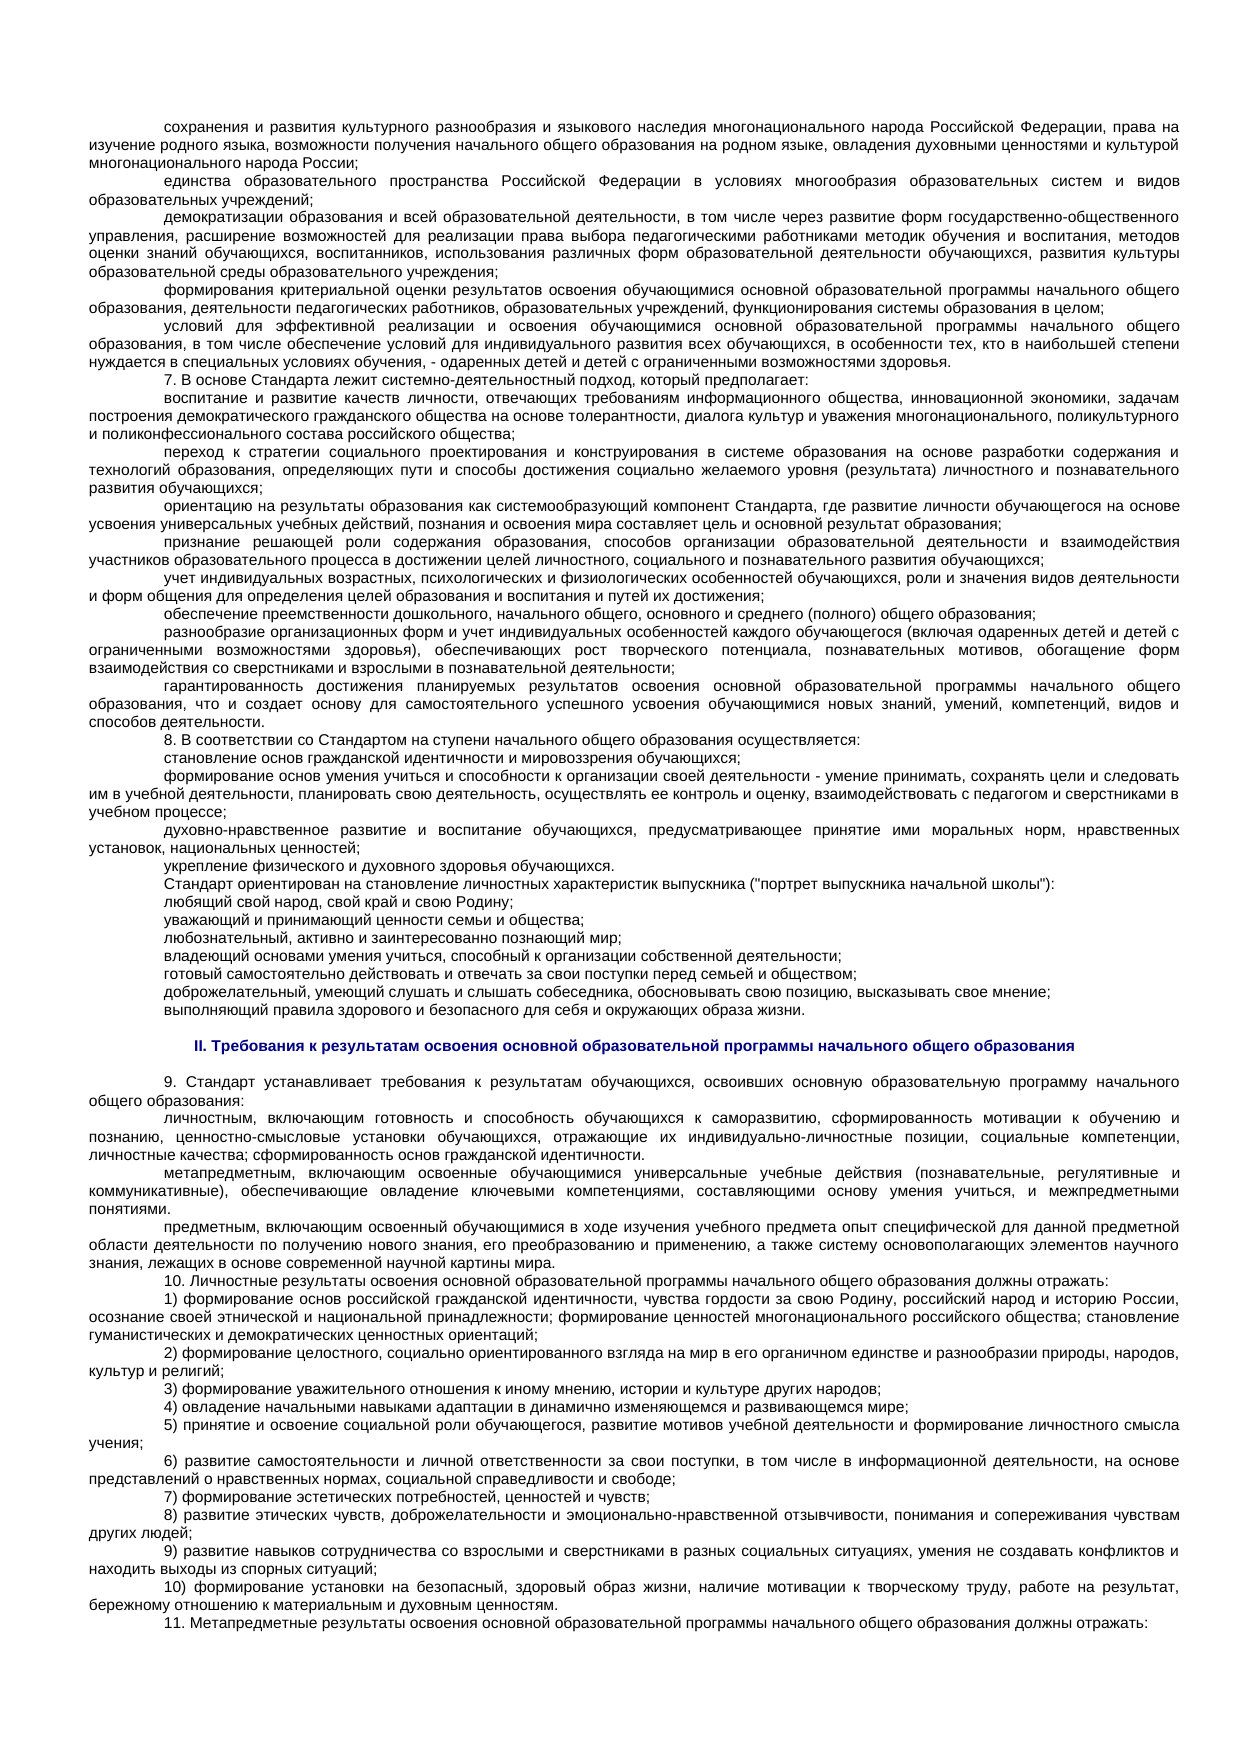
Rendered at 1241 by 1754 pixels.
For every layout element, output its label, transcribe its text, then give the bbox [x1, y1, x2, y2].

text укрепление физического и духовного здоровья обучающихся. [89, 857, 1181, 875]
text 7. В основе Стандарта лежит системно-деятельностный подход, который предполагает: [89, 370, 1181, 388]
text метапредметным, включающим освоенные обучающимися универсальные учебные действия (познавательные, регулятивные и коммуникативные), обеспечивающие овладение ключевыми компетенциями, составляющими основу умения учиться, и межпредметными понятиями. [89, 1163, 1181, 1217]
text формирования критериальной оценки результатов освоения обучающимися основной образовательной программы начального общего образования, деятельности педагогических работников, образовательных учреждений, функционирования системы образования в целом; [89, 280, 1181, 316]
text гарантированность достижения планируемых результатов освоения основной образовательной программы начального общего образования, что и создает основу для самостоятельного успешного усвоения обучающимися новых знаний, умений, компетенций, видов и способов деятельности. [89, 677, 1181, 731]
text 6) развитие самостоятельности и личной ответственности за свои поступки, в том числе в информационной деятельности, на основе представлений о нравственных нормах, социальной справедливости и свободе; [89, 1452, 1181, 1488]
text 5) принятие и освоение социальной роли обучающегося, развитие мотивов учебной деятельности и формирование личностного смысла учения; [89, 1416, 1181, 1452]
text единства образовательного пространства Российской Федерации в условиях многообразия образовательных систем и видов образовательных учреждений; [89, 172, 1181, 208]
text 3) формирование уважительного отношения к иному мнению, истории и культуре других народов; [89, 1379, 1181, 1398]
text сохранения и развития культурного разнообразия и языкового наследия многонационального народа Российской Федерации, права на изучение родного языка, возможности получения начального общего образования на родном языке, овладения духовными ценностями и культурой многонационального народа России; [89, 118, 1181, 172]
text обеспечение преемственности дошкольного, начального общего, основного и среднего (полного) общего образования; [89, 605, 1181, 623]
text 9. Стандарт устанавливает требования к результатам обучающихся, освоивших основную образовательную программу начального общего образования: [89, 1073, 1181, 1109]
text любящий свой народ, свой край и свою Родину; [89, 893, 1181, 911]
text учет индивидуальных возрастных, психологических и физиологических особенностей обучающихся, роли и значения видов деятельности и форм общения для определения целей образования и воспитания и путей их достижения; [89, 569, 1181, 605]
text II. Требования к результатам освоения основной образовательной программы начального общего образования [89, 1037, 1181, 1055]
text 10. Личностные результаты освоения основной образовательной программы начального общего образования должны отражать: [89, 1271, 1181, 1289]
text 9) развитие навыков сотрудничества со взрослыми и сверстниками в разных социальных ситуациях, умения не создавать конфликтов и находить выходы из спорных ситуаций; [89, 1542, 1181, 1578]
text переход к стратегии социального проектирования и конструирования в системе образования на основе разработки содержания и технологий образования, определяющих пути и способы достижения социально желаемого уровня (результата) личностного и познавательного развития обучающихся; [89, 442, 1181, 497]
text личностным, включающим готовность и способность обучающихся к саморазвитию, сформированность мотивации к обучению и познанию, ценностно-смысловые установки обучающихся, отражающие их индивидуально-личностные позиции, социальные компетенции, личностные качества; сформированность основ гражданской идентичности. [89, 1109, 1181, 1163]
text условий для эффективной реализации и освоения обучающимися основной образовательной программы начального общего образования, в том числе обеспечение условий для индивидуального развития всех обучающихся, в особенности тех, кто в наибольшей степени нуждается в специальных условиях обучения, - одаренных детей и детей с ограниченными возможностями здоровья. [89, 316, 1181, 370]
text готовый самостоятельно действовать и отвечать за свои поступки перед семьей и обществом; [89, 965, 1181, 983]
text Стандарт ориентирован на становление личностных характеристик выпускника ("портрет выпускника начальной школы"): [89, 875, 1181, 893]
text демократизации образования и всей образовательной деятельности, в том числе через развитие форм государственно-общественного управления, расширение возможностей для реализации права выбора педагогическими работниками методик обучения и воспитания, методов оценки знаний обучающихся, воспитанников, использования различных форм образовательной деятельности обучающихся, развития культуры образовательной среды образовательного учреждения; [89, 208, 1181, 280]
text 2) формирование целостного, социально ориентированного взгляда на мир в его органичном единстве и разнообразии природы, народов, культур и религий; [89, 1343, 1181, 1379]
text предметным, включающим освоенный обучающимися в ходе изучения учебного предмета опыт специфической для данной предметной области деятельности по получению нового знания, его преобразованию и применению, а также систему основополагающих элементов научного знания, лежащих в основе современной научной картины мира. [89, 1217, 1181, 1271]
text признание решающей роли содержания образования, способов организации образовательной деятельности и взаимодействия участников образовательного процесса в достижении целей личностного, социального и познавательного развития обучающихся; [89, 533, 1181, 569]
text духовно-нравственное развитие и воспитание обучающихся, предусматривающее принятие ими моральных норм, нравственных установок, национальных ценностей; [89, 821, 1181, 857]
text 8) развитие этических чувств, доброжелательности и эмоционально-нравственной отзывчивости, понимания и сопереживания чувствам других людей; [89, 1506, 1181, 1542]
text владеющий основами умения учиться, способный к организации собственной деятельности; [89, 947, 1181, 965]
text любознательный, активно и заинтересованно познающий мир; [89, 929, 1181, 947]
text доброжелательный, умеющий слушать и слышать собеседника, обосновывать свою позицию, высказывать свое мнение; [89, 983, 1181, 1001]
text воспитание и развитие качеств личности, отвечающих требованиям информационного общества, инновационной экономики, задачам построения демократического гражданского общества на основе толерантности, диалога культур и уважения многонационального, поликультурного и поликонфессионального состава российского общества; [89, 388, 1181, 442]
text выполняющий правила здорового и безопасного для себя и окружающих образа жизни. [89, 1001, 1181, 1019]
text 4) овладение начальными навыками адаптации в динамично изменяющемся и развивающемся мире; [89, 1398, 1181, 1416]
text ориентацию на результаты образования как системообразующий компонент Стандарта, где развитие личности обучающегося на основе усвоения универсальных учебных действий, познания и освоения мира составляет цель и основной результат образования; [89, 497, 1181, 533]
text разнообразие организационных форм и учет индивидуальных особенностей каждого обучающегося (включая одаренных детей и детей с ограниченными возможностями здоровья), обеспечивающих рост творческого потенциала, познавательных мотивов, обогащение форм взаимодействия со сверстниками и взрослыми в познавательной деятельности; [89, 623, 1181, 677]
text 10) формирование установки на безопасный, здоровый образ жизни, наличие мотивации к творческому труду, работе на результат, бережному отношению к материальным и духовным ценностям. [89, 1578, 1181, 1614]
text 7) формирование эстетических потребностей, ценностей и чувств; [89, 1488, 1181, 1506]
text формирование основ умения учиться и способности к организации своей деятельности - умение принимать, сохранять цели и следовать им в учебной деятельности, планировать свою деятельность, осуществлять ее контроль и оценку, взаимодействовать с педагогом и сверстниками в учебном процессе; [89, 767, 1181, 821]
text 8. В соответствии со Стандартом на ступени начального общего образования осуществляется: [89, 731, 1181, 749]
text становление основ гражданской идентичности и мировоззрения обучающихся; [89, 749, 1181, 767]
text 1) формирование основ российской гражданской идентичности, чувства гордости за свою Родину, российский народ и историю России, осознание своей этнической и национальной принадлежности; формирование ценностей многонационального российского общества; становление гуманистических и демократических ценностных ориентаций; [89, 1289, 1181, 1343]
text уважающий и принимающий ценности семьи и общества; [89, 911, 1181, 929]
text 11. Метапредметные результаты освоения основной образовательной программы начального общего образования должны отражать: [89, 1614, 1181, 1632]
